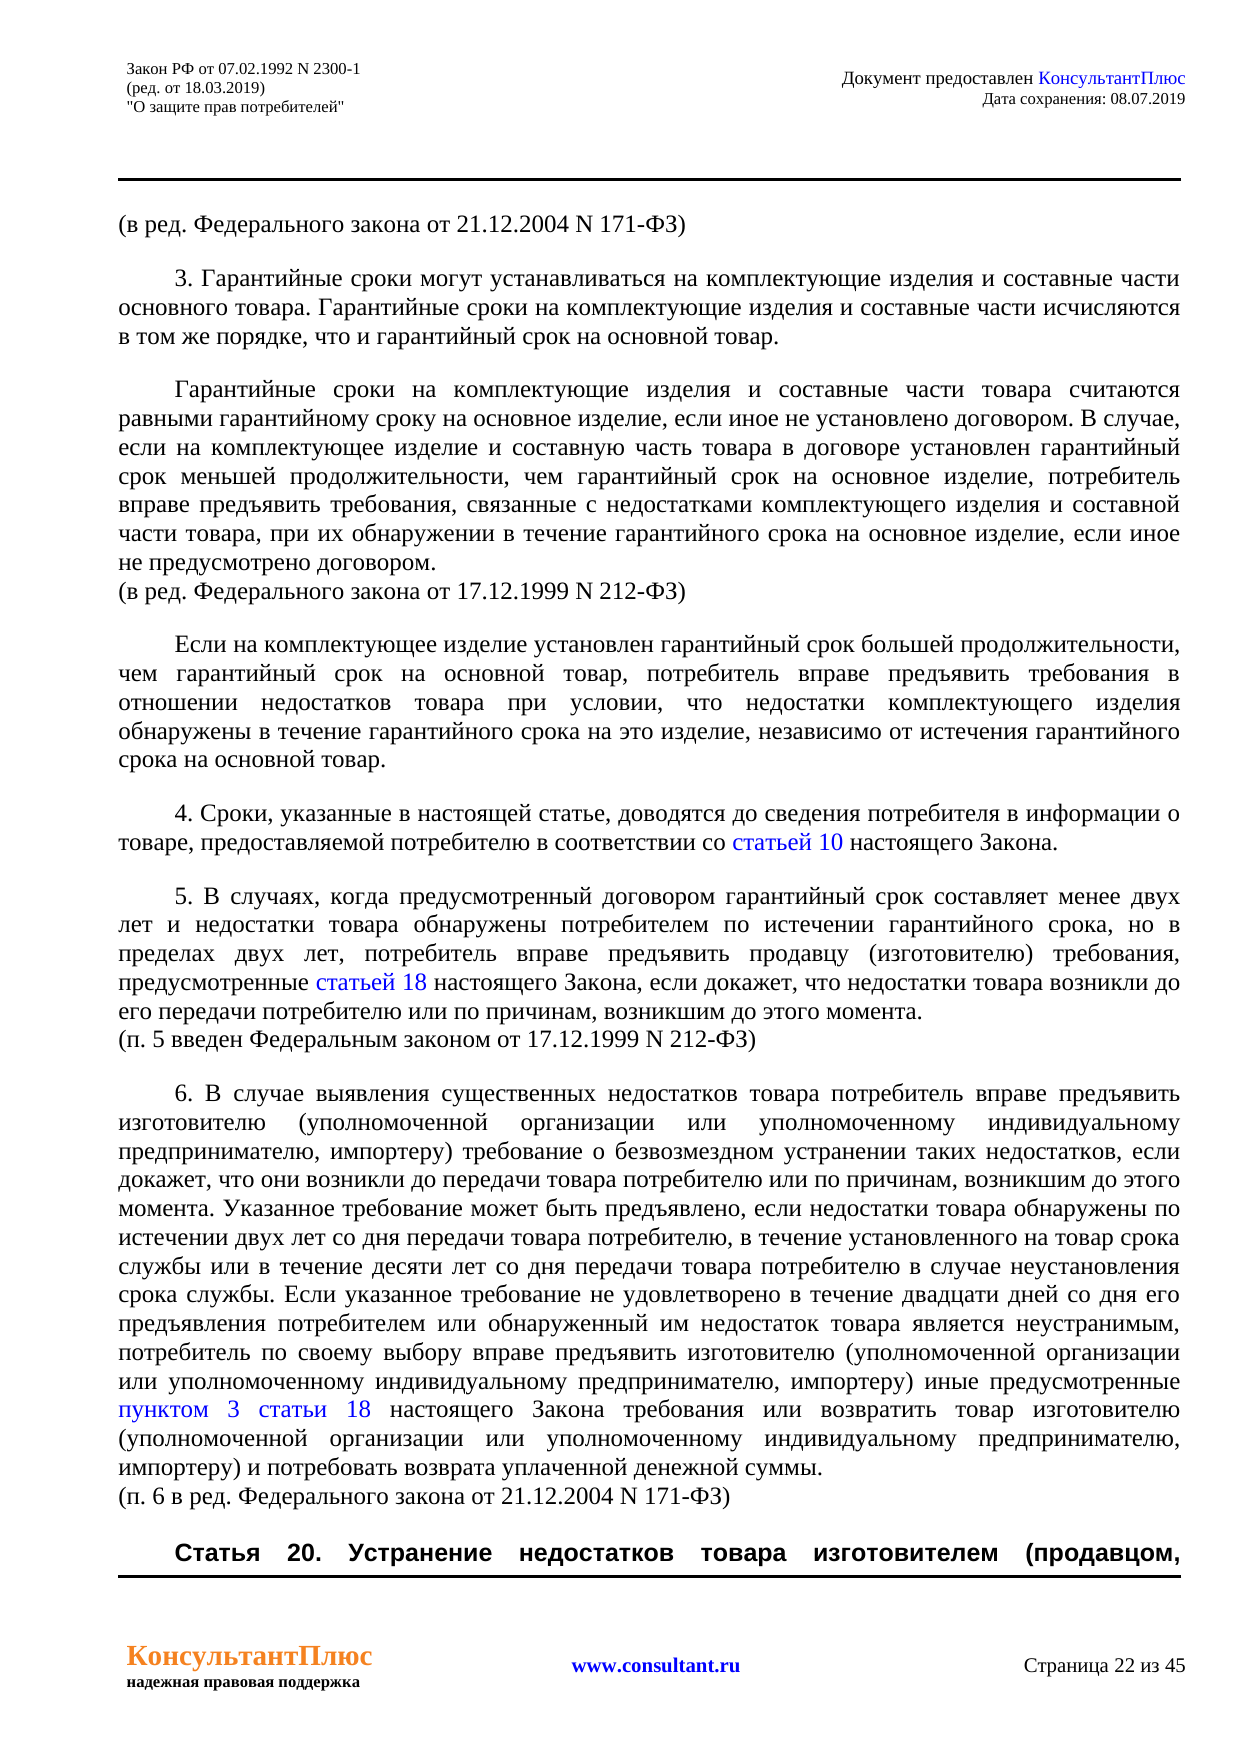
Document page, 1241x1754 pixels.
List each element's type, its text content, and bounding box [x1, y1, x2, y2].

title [118, 1538, 1181, 1567]
text 5. В случаях, когда предусмотренный договором гарантийный срок составляет менее двух лет и недостатки товара обнаружены потребителем по истечении гарантийного срока, но в пределах двух лет, потребитель вправе предъявить продавцу (изготовителю) требования, предусмотренные статьей 18 настоящего Закона, если докажет, что недостатки товара возникли до его передачи потребителю или по причинам, возникшим до этого момента. [118, 881, 1181, 1024]
text 4. Сроки, указанные в настоящей статье, доводятся до сведения потребителя в информации о товаре, предоставляемой потребителю в соответствии со статьей 10 настоящего Закона. [118, 798, 1181, 856]
text (в ред. Федерального закона от 17.12.1999 N 212-ФЗ) [118, 576, 1181, 604]
text 3. Гарантийные сроки могут устанавливаться на комплектующие изделия и составные части основного товара. Гарантийные сроки на комплектующие изделия и составные части исчисляются в том же порядке, что и гарантийный срок на основной товар. [118, 263, 1181, 349]
text (п. 5 введен Федеральным законом от 17.12.1999 N 212-ФЗ) [118, 1024, 1181, 1053]
text 6. В случае выявления существенных недостатков товара потребитель вправе предъявить изготовителю (уполномоченной организации или уполномоченному индивидуальному предпринимателю, импортеру) требование о безвозмездном устранении таких недостатков, если докажет, что они возникли до передачи товара потребителю или по причинам, возникшим до этого момента. Указанное требование может быть предъявлено, если недостатки товара обнаружены по истечении двух лет со дня передачи товара потребителю, в течение установленного на товар срока службы или в течение десяти лет со дня передачи товара потребителю в случае неустановления срока службы. Если указанное требование не удовлетворено в течение двадцати дней со дня его предъявления потребителем или обнаруженный им недостаток товара является неустранимым, потребитель по своему выбору вправе предъявить изготовителю (уполномоченной организации или уполномоченному индивидуальному предпринимателю, импортеру) иные предусмотренные пунктом 3 статьи 18 настоящего Закона требования или возвратить товар изготовителю (уполномоченной организации или уполномоченному индивидуальному предпринимателю, импортеру) и потребовать возврата уплаченной денежной суммы. [118, 1078, 1181, 1481]
text Гарантийные сроки на комплектующие изделия и составные части товара считаются равными гарантийному сроку на основное изделие, если иное не установлено договором. В случае, если на комплектующее изделие и составную часть товара в договоре установлен гарантийный срок меньшей продолжительности, чем гарантийный срок на основное изделие, потребитель вправе предъявить требования, связанные с недостатками комплектующего изделия и составной части товара, при их обнаружении в течение гарантийного срока на основное изделие, если иное не предусмотрено договором. [118, 374, 1181, 576]
text (в ред. Федерального закона от 21.12.2004 N 171-ФЗ) [118, 209, 1181, 238]
text Если на комплектующее изделие установлен гарантийный срок большей продолжительности, чем гарантийный срок на основной товар, потребитель вправе предъявить требования в отношении недостатков товара при условии, что недостатки комплектующего изделия обнаружены в течение гарантийного срока на это изделие, независимо от истечения гарантийного срока на основной товар. [118, 629, 1181, 773]
text (п. 6 в ред. Федерального закона от 21.12.2004 N 171-ФЗ) [118, 1481, 1181, 1509]
